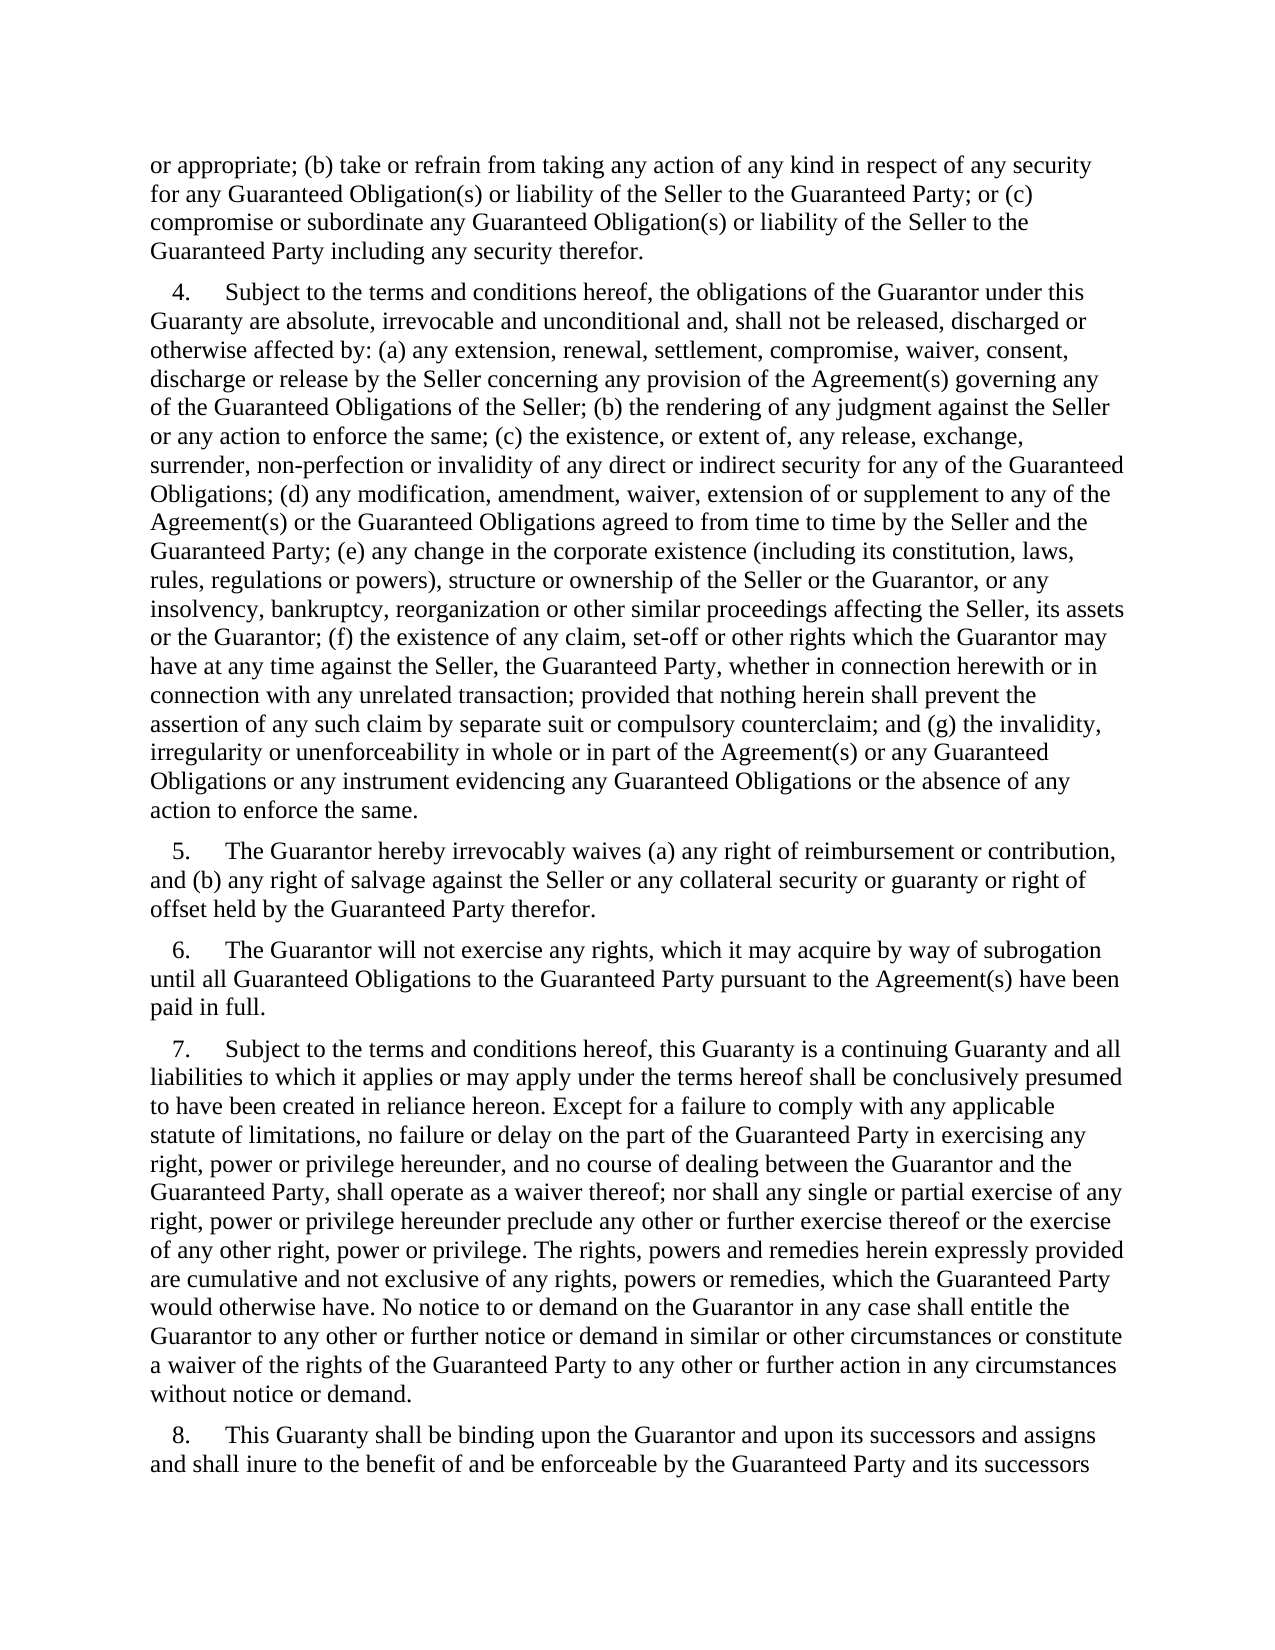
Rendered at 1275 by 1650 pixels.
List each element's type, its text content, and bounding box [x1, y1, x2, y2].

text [150, 1420, 1125, 1477]
text 7. Subject to the terms and conditions hereof, this Guaranty is a continuing Guaranty and all liabilities to which it applies or may apply under the terms hereof shall be conclusively presumed to have been created in reliance hereon. Except for a failure to comply with any applicable statute of limitations, no failure or delay on the part of the Guaranteed Party in exercising any right, power or privilege hereunder, and no course of dealing between the Guarantor and the Guaranteed Party, shall operate as a waiver thereof; nor shall any single or partial exercise of any right, power or privilege hereunder preclude any other or further exercise thereof or the exercise of any other right, power or privilege. The rights, powers and remedies herein expressly provided are cumulative and not exclusive of any rights, powers or remedies, which the Guaranteed Party would otherwise have. No notice to or demand on the Guarantor in any case shall entitle the Guarantor to any other or further notice or demand in similar or other circumstances or constitute a waiver of the rights of the Guaranteed Party to any other or further action in any circumstances without notice or demand. [150, 1034, 1125, 1407]
text 5. The Guarantor hereby irrevocably waives (a) any right of reimbursement or contribution, and (b) any right of salvage against the Seller or any collateral security or guaranty or right of offset held by the Guaranteed Party therefor. [150, 836, 1125, 922]
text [150, 150, 1125, 265]
text 4. Subject to the terms and conditions hereof, the obligations of the Guarantor under this Guaranty are absolute, irrevocable and unconditional and, shall not be released, discharged or otherwise affected by: (a) any extension, renewal, settlement, compromise, waiver, consent, discharge or release by the Seller concerning any provision of the Agreement(s) governing any of the Guaranteed Obligations of the Seller; (b) the rendering of any judgment against the Seller or any action to enforce the same; (c) the existence, or extent of, any release, exchange, surrender, non-perfection or invalidity of any direct or indirect security for any of the Guaranteed Obligations; (d) any modification, amendment, waiver, extension of or supplement to any of the Agreement(s) or the Guaranteed Obligations agreed to from time to time by the Seller and the Guaranteed Party; (e) any change in the corporate existence (including its constitution, laws, rules, regulations or powers), structure or ownership of the Seller or the Guarantor, or any insolvency, bankruptcy, reorganization or other similar proceedings affecting the Seller, its assets or the Guarantor; (f) the existence of any claim, set-off or other rights which the Guarantor may have at any time against the Seller, the Guaranteed Party, whether in connection herewith or in connection with any unrelated transaction; provided that nothing herein shall prevent the assertion of any such claim by separate suit or compulsory counterclaim; and (g) the invalidity, irregularity or unenforceability in whole or in part of the Agreement(s) or any Guaranteed Obligations or any instrument evidencing any Guaranteed Obligations or the absence of any action to enforce the same. [150, 277, 1125, 824]
text 6. The Guarantor will not exercise any rights, which it may acquire by way of subrogation until all Guaranteed Obligations to the Guaranteed Party pursuant to the Agreement(s) have been paid in full. [150, 935, 1125, 1021]
